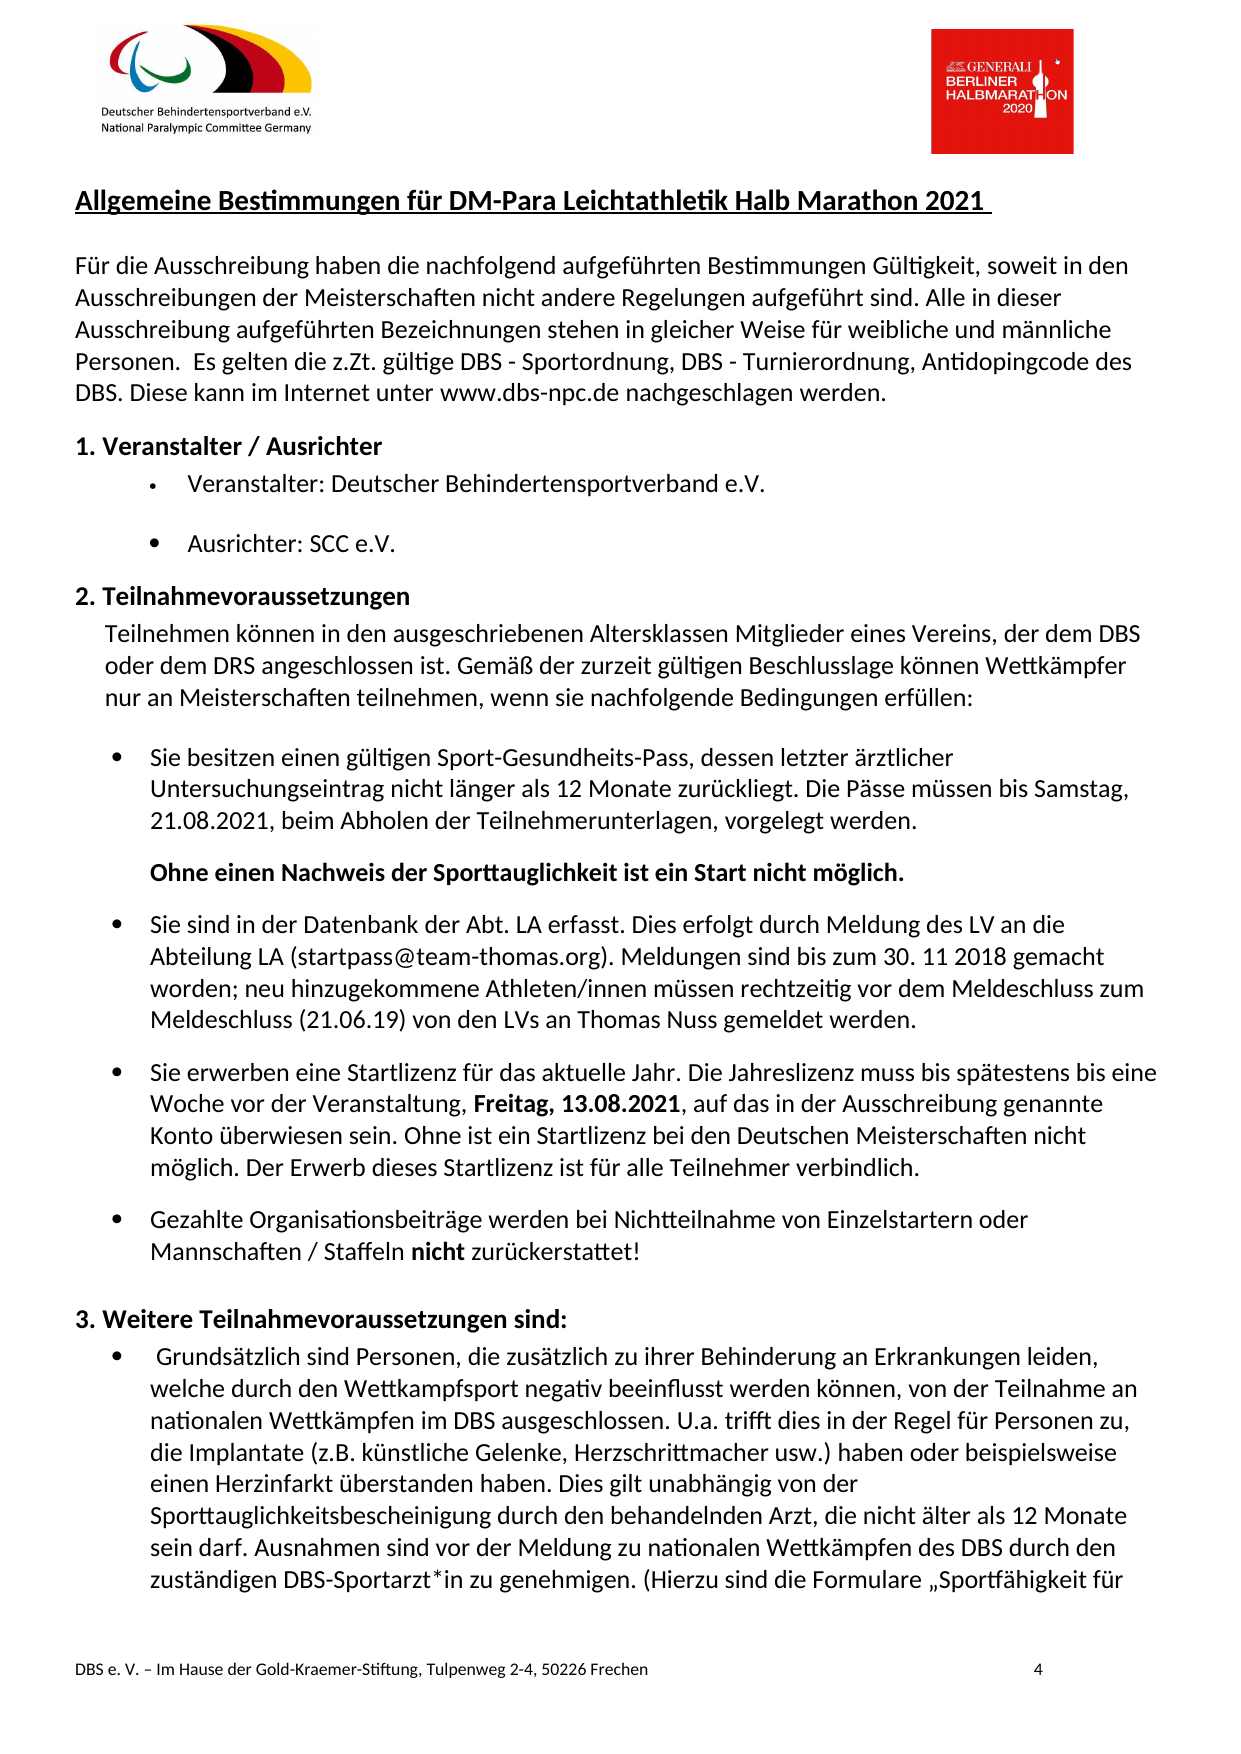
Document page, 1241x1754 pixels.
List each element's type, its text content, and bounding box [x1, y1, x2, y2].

text Für die Ausschreibung haben die nachfolgend aufgeführten Bestimmungen Gültigkeit, soweit in den Ausschreibungen der Meisterschaften nicht andere Regelungen aufgeführt sind. Alle in dieser Ausschreibung aufgeführten Bezeichnungen stehen in gleicher Weise für weibliche und männliche Personen. Es gelten die z.Zt. gültige DBS - Sportordnung, DBS - Turnierordnung, Antidopingcode des DBS. Diese kann im Internet unter www.dbs-npc.de nachgeschlagen werden. [75, 249, 1165, 408]
text Teilnehmen können in den ausgeschriebenen Altersklassen Mitglieder eines Vereins, der dem DBS oder dem DRS angeschlossen ist. Gemäß der zurzeit gültigen Beschlusslage können Wettkämpfer nur an Meisterschaften teilnehmen, wenn sie nachfolgende Bedingungen erfüllen: [104, 617, 1165, 741]
list Gezahlte Organisationsbeiträge werden bei Nichtteilnahme von Einzelstartern oder Mannschaften / Staffeln nicht zurückerstattet! [112, 1203, 1165, 1267]
subtitle 1. Veranstalter / Ausrichter [75, 429, 1165, 462]
list Ausrichter: SCC e.V. [150, 527, 1165, 558]
text Allgemeine Bestimmungen für DM-Para Leichtathletik Halb Marathon 2021 [75, 182, 1165, 218]
list Sie erwerben eine Startlizenz für das aktuelle Jahr. Die Jahreslizenz muss bis spätestens bis eine Woche vor der Veranstaltung, Freitag, 13.08.2021, auf das in der Ausschreibung genannte Konto überwiesen sein. Ohne ist ein Startlizenz bei den Deutschen Meisterschaften nicht möglich. Der Erwerb dieses Startlizenz ist für alle Teilnehmer verbindlich. [112, 1056, 1165, 1183]
list Sie besitzen einen gültigen Sport-Gesundheits-Pass, dessen letzter ärztlicher Untersuchungseintrag nicht länger als 12 Monate zurückliegt. Die Pässe müssen bis Samstag, 21.08.2021, beim Abholen der Teilnehmerunterlagen, vorgelegt werden. Ohne einen Nachweis der Sporttauglichkeit ist ein Start nicht möglich. [112, 741, 1165, 888]
list Sie sind in der Datenbank der Abt. LA erfasst. Dies erfolgt durch Meldung des LV an die Abteilung LA (startpass@team-thomas.org). Meldungen sind bis zum 30. 11 2018 gemacht worden; neu hinzugekommene Athleten/innen müssen rechtzeitig vor dem Meldeschluss zum Meldeschluss (21.06.19) von den LVs an Thomas Nuss gemeldet werden. [112, 908, 1165, 1035]
list Veranstalter: Deutscher Behindertensportverband e.V. [150, 467, 1165, 527]
subtitle 3. Weitere Teilnahmevoraussetzungen sind: [75, 1303, 1165, 1336]
subtitle 2. Teilnahmevoraussetzungen [75, 579, 1165, 612]
picture [931, 29, 1074, 154]
